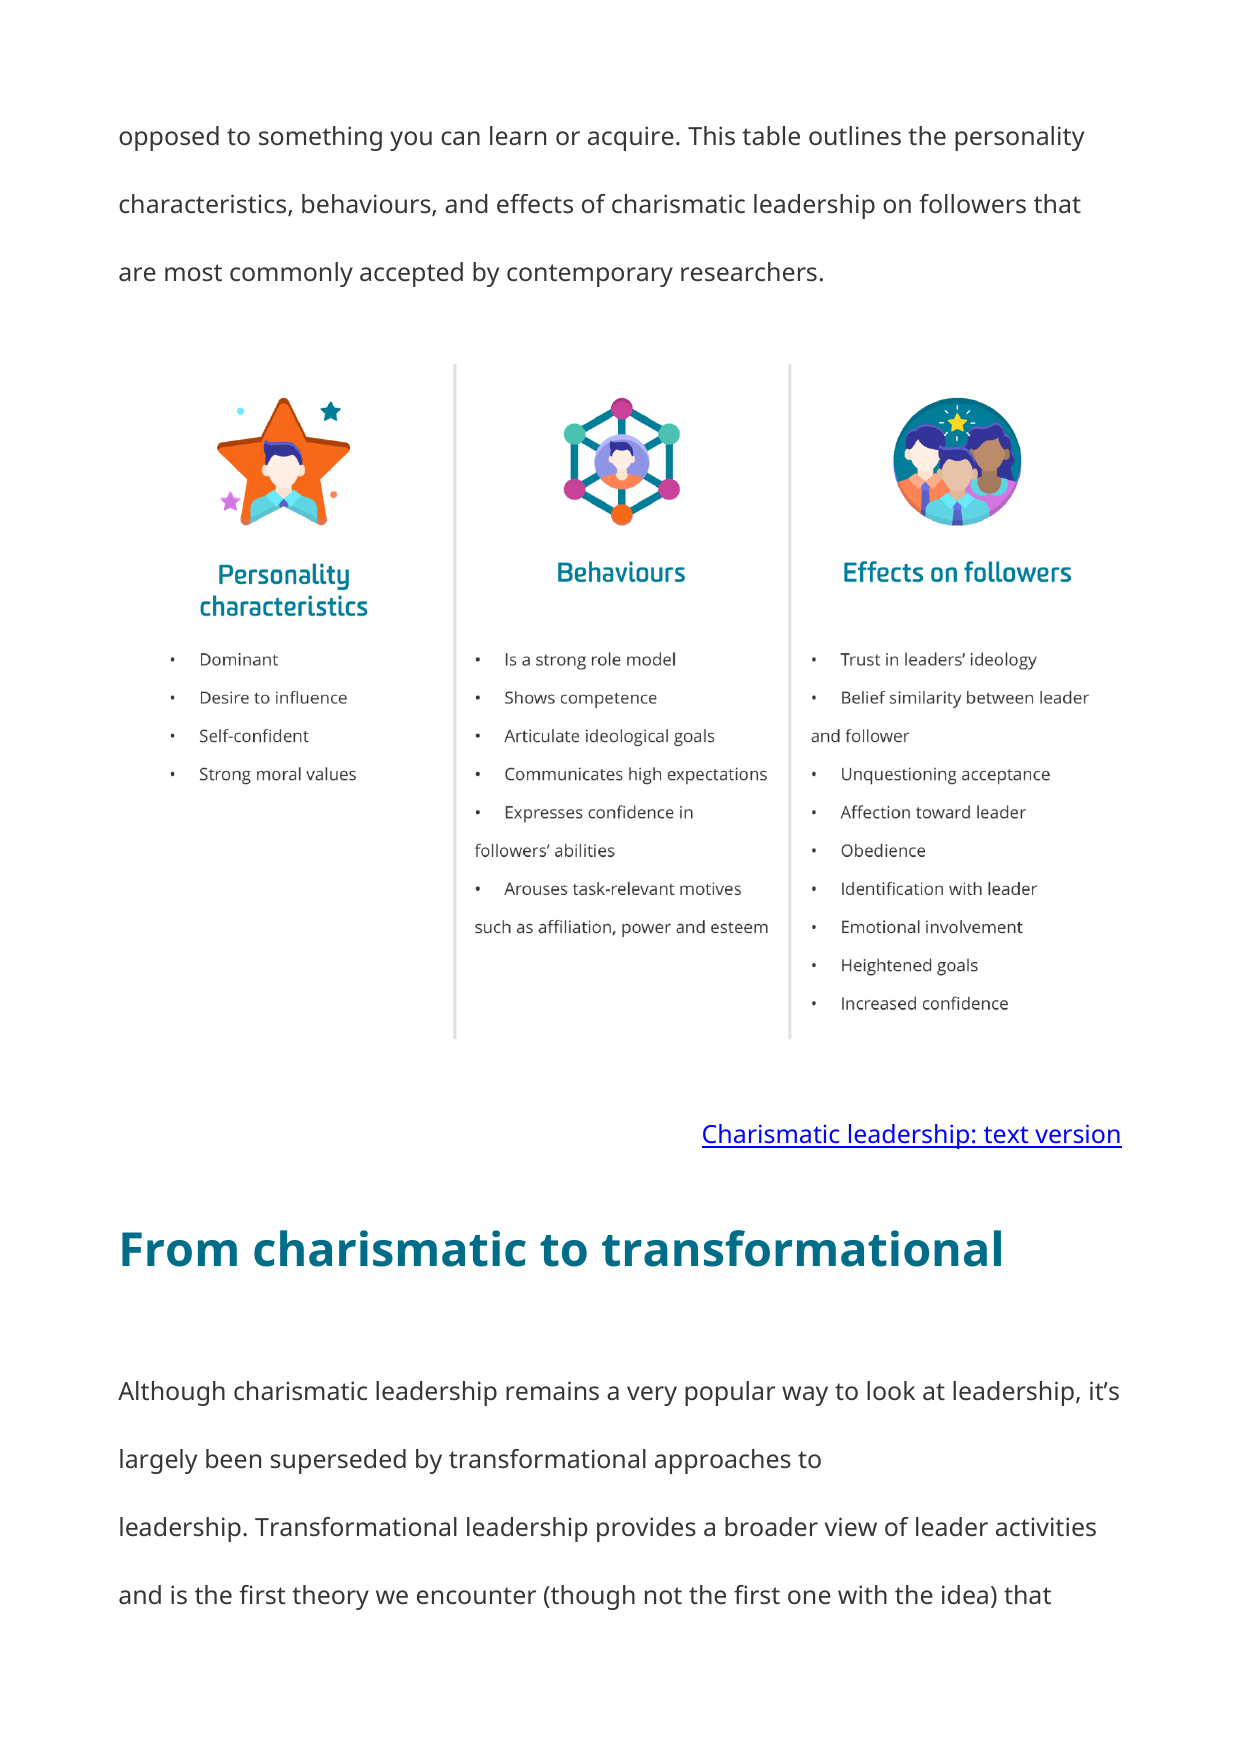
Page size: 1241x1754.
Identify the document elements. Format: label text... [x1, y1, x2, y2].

subtitle From charismatic to transformational [118, 1216, 1122, 1280]
picture [118, 351, 1123, 1059]
text Charismatic leadership: text version [118, 1117, 1122, 1151]
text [118, 1373, 1122, 1612]
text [118, 118, 1122, 288]
